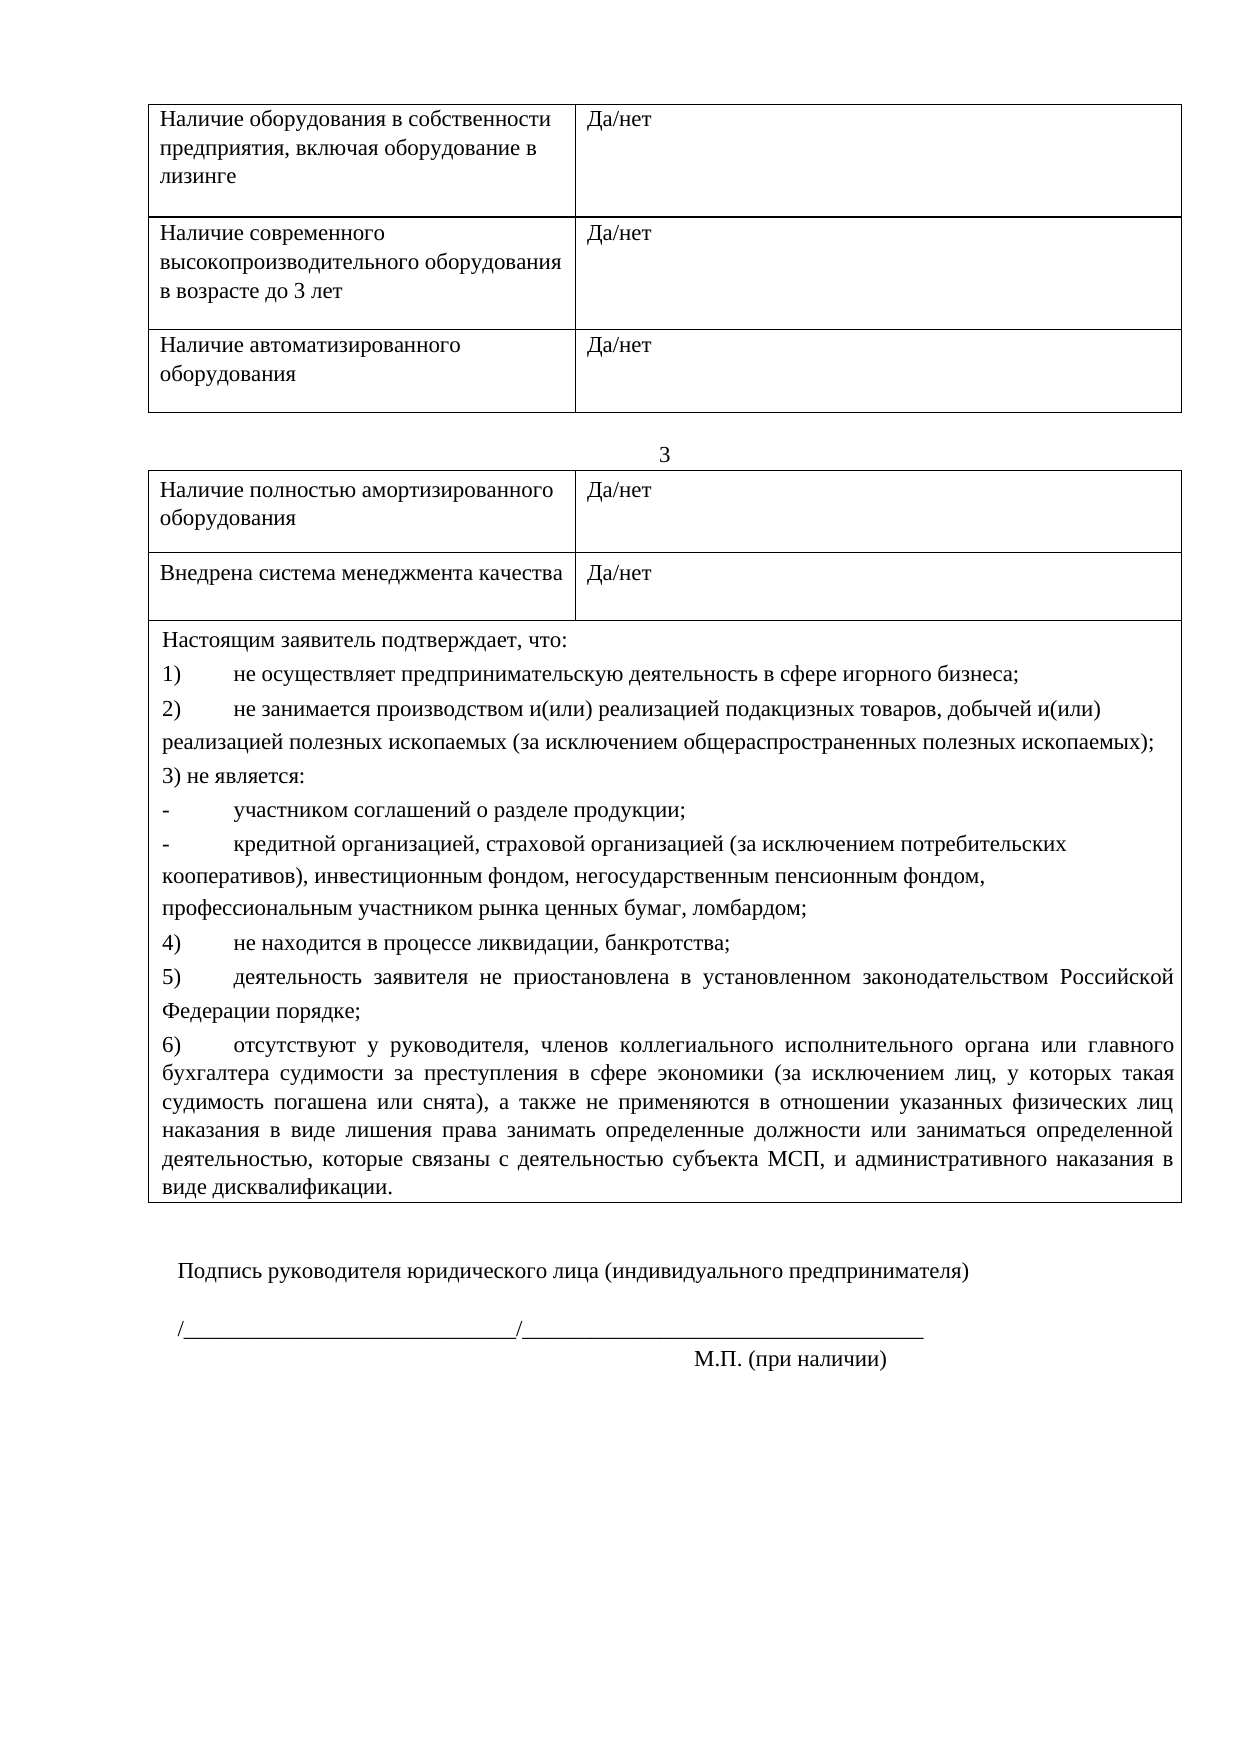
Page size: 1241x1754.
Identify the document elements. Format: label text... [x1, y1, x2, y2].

table_cell Да/нет [576, 105, 1181, 216]
table_header Да/нет [576, 471, 1181, 552]
table_cell Да/нет [576, 218, 1181, 329]
text /_____________________________/___________________________________ [177, 1316, 1158, 1342]
table_cell Наличие современного высокопроизводительного оборудования в возрасте до 3 лет [149, 218, 575, 329]
table_cell Наличие автоматизированного оборудования [149, 330, 575, 412]
table_cell Да/нет [576, 330, 1181, 412]
text 3 [364, 441, 965, 467]
text Подпись руководителя юридического лица (индивидуального предпринимателя) [177, 1257, 1158, 1283]
table_header Наличие полностью амортизированного оборудования [149, 471, 575, 552]
table_cell Да/нет [576, 553, 1181, 620]
table_cell Внедрена система менеджмента качества [149, 553, 575, 620]
text М.П. (при наличии) [313, 1346, 887, 1372]
table_cell Наличие оборудования в собственности предприятия, включая оборудование в лизинге [149, 105, 575, 216]
table_cell Настоящим заявитель подтверждает, что: не осуществляет предпринимательскую деятельность в сфере игорного бизнеса; не занимается производством и(или) реализацией подакцизных товаров, добычей и(или) реализацией полезных ископаемых (за исключением общераспространенных полезных ископаемых); 3) не является: участником соглашений о разделе продукции; кредитной организацией, страховой организацией (за исключением потребительских кооперативов), инвестиционным фондом, негосударственным пенсионным фондом, профессиональным участником рынка ценных бумаг, ломбардом; не находится в процессе ликвидации, банкротства; деятельность заявителя не приостановлена в установленном законодательством Российской Федерации порядке; отсутствуют у руководителя, членов коллегиального исполнительного органа или главного бухгалтера судимости за преступления в сфере экономики (за исключением лиц, у которых такая судимость погашена или снята), а также не применяются в отношении указанных физических лиц наказания в виде лишения права занимать определенные должности или заниматься определенной деятельностью, которые связаны с деятельностью субъекта МСП, и административного наказания в виде дисквалификации. [149, 621, 1181, 1202]
